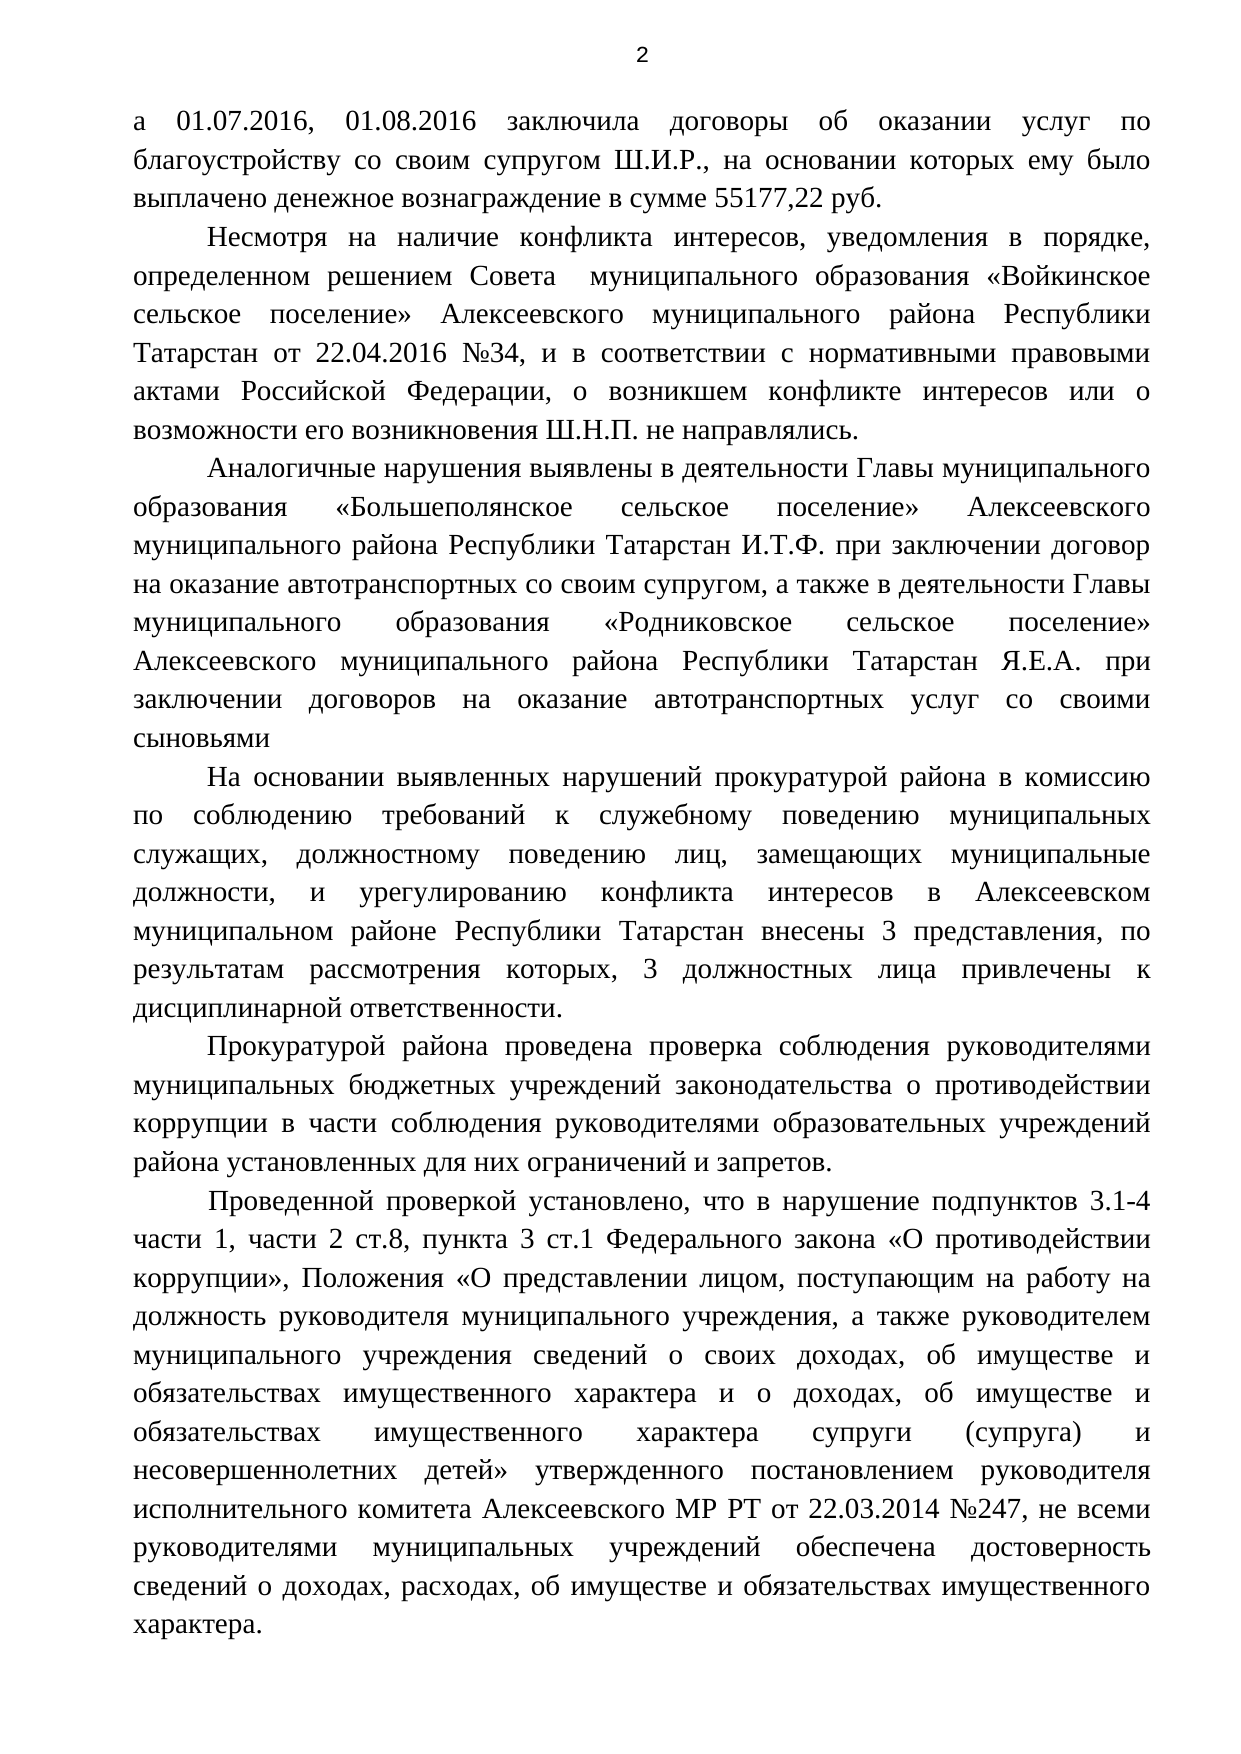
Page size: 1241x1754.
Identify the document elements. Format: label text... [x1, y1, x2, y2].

text Несмотря на наличие конфликта интересов, уведомления в порядке, определенном решением Совета муниципального образования «Войкинское сельское поселение» Алексеевского муниципального района Республики Татарстан от 22.04.2016 №34, и в соответствии с нормативными правовыми актами Российской Федерации, о возникшем конфликте интересов или о возможности его возникновения Ш.Н.П. не направлялись. [133, 219, 1152, 445]
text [133, 103, 1152, 214]
text Прокуратурой района проведена проверка соблюдения руководителями муниципальных бюджетных учреждений законодательства о противодействии коррупции в части соблюдения руководителями образовательных учреждений района установленных для них ограничений и запретов. [133, 1028, 1152, 1178]
text Аналогичные нарушения выявлены в деятельности Главы муниципального образования «Большеполянское сельское поселение» Алексеевского муниципального района Республики Татарстан И.Т.Ф. при заключении договор на оказание автотранспортных со своим супругом, а также в деятельности Главы муниципального образования «Родниковское сельское поселение» Алексеевского муниципального района Республики Татарстан Я.Е.А. при заключении договоров на оказание автотранспортных услуг со своими сыновьями [133, 450, 1152, 754]
text На основании выявленных нарушений прокуратурой района в комиссию по соблюдению требований к служебному поведению муниципальных служащих, должностному поведению лиц, замещающих муниципальные должности, и урегулированию конфликта интересов в Алексеевском муниципальном районе Республики Татарстан внесены 3 представления, по результатам рассмотрения которых, 3 должностных лица привлечены к дисциплинарной ответственности. [133, 759, 1152, 1023]
text Проведенной проверкой установлено, что в нарушение подпунктов 3.1-4 части 1, части 2 ст.8, пункта 3 ст.1 Федерального закона «О противодействии коррупции», Положения «О представлении лицом, поступающим на работу на должность руководителя муниципального учреждения, а также руководителем муниципального учреждения сведений о своих доходах, об имуществе и обязательствах имущественного характера и о доходах, об имуществе и обязательствах имущественного характера супруги (супруга) и несовершеннолетних детей» утвержденного постановлением руководителя исполнительного комитета Алексеевского МР РТ от 22.03.2014 №247, не всеми руководителями муниципальных учреждений обеспечена достоверность сведений о доходах, расходах, об имуществе и обязательствах имущественного характера. [133, 1183, 1152, 1640]
